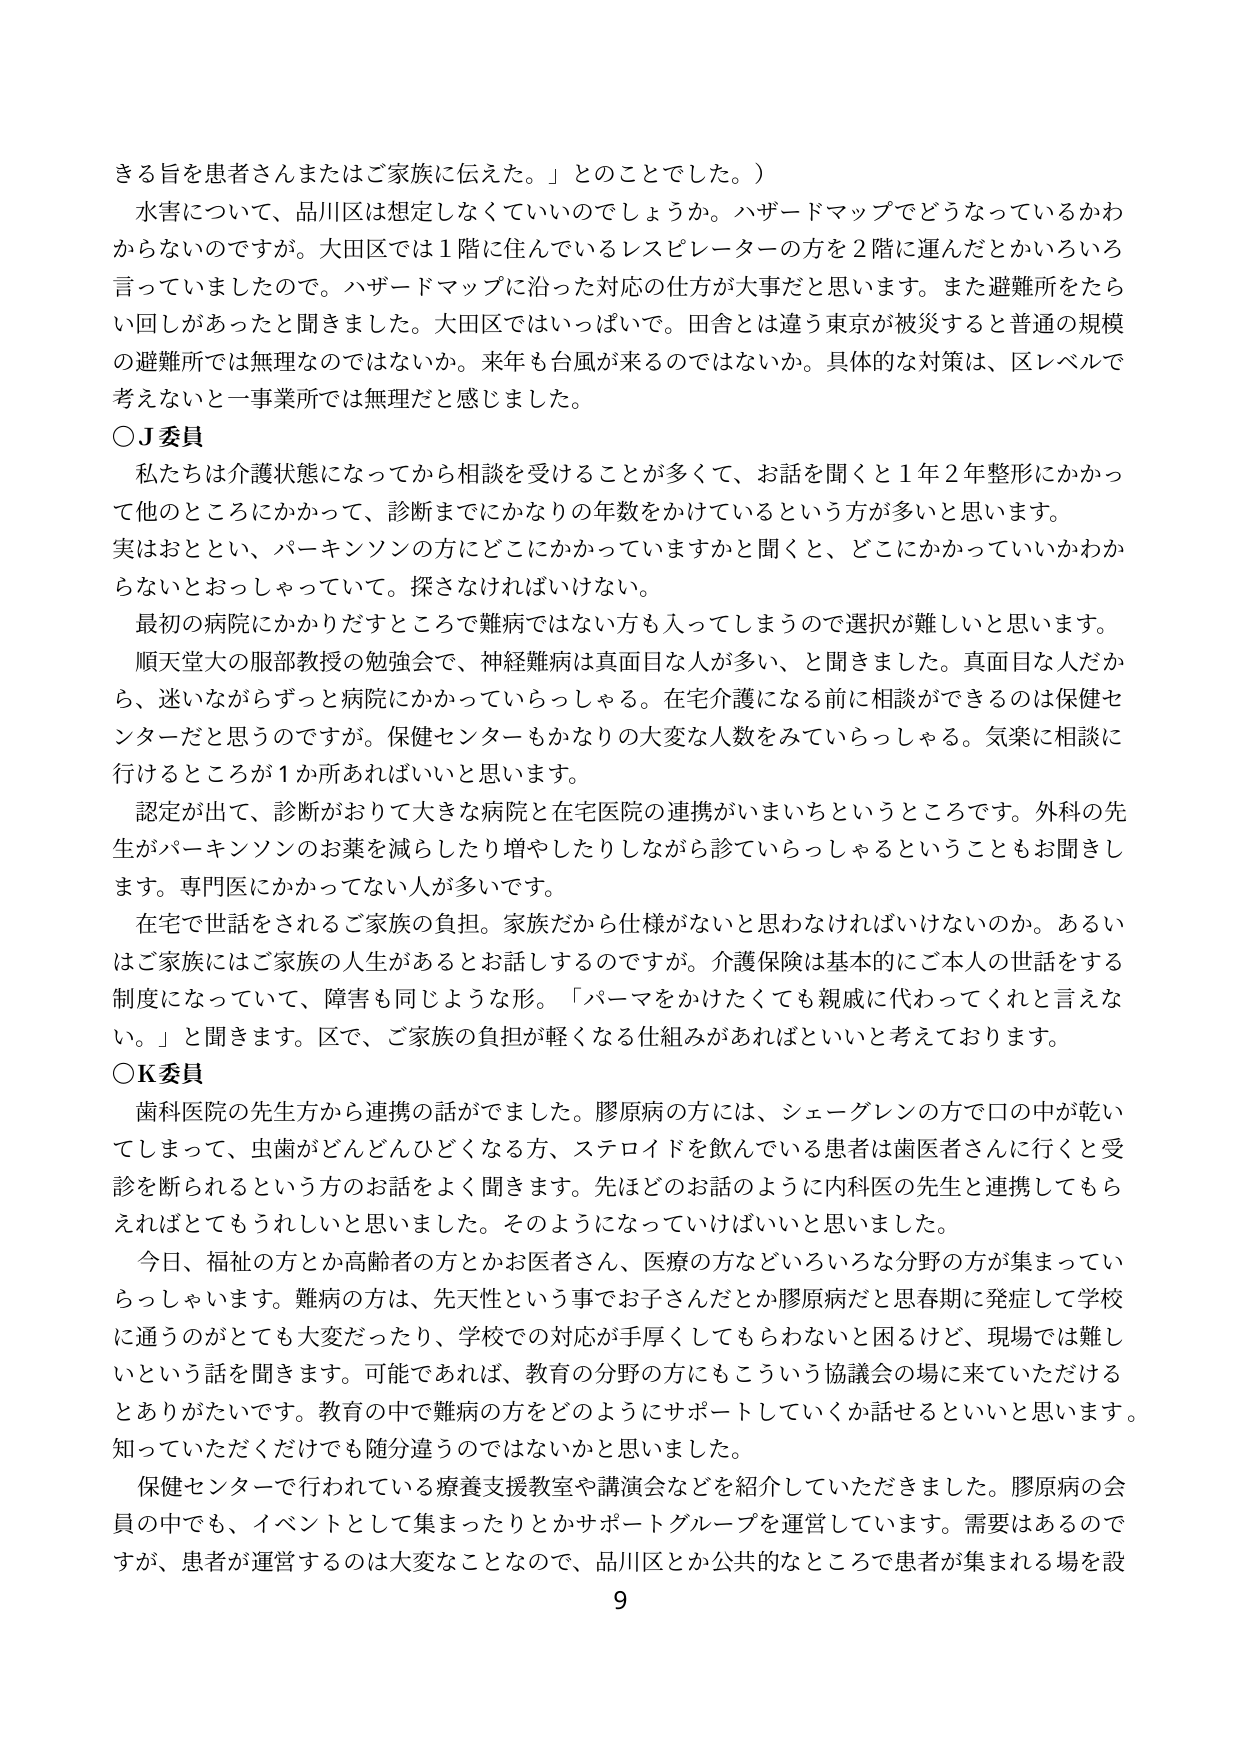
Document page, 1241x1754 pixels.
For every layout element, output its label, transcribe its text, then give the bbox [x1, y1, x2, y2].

text 最初の病院にかかりだすところで難病ではない方も入ってしまうので選択が難しいと思います。 [112, 604, 1128, 641]
text 〇Ｋ委員 [112, 1054, 1128, 1091]
text 在宅で世話をされるご家族の負担。家族だから仕様がないと思わなければいけないのか。あるいはご家族にはご家族の人生があるとお話しするのですが。介護保険は基本的にご本人の世話をする制度になっていて、障害も同じような形。「パーマをかけたくても親戚に代わってくれと言えない。」と聞きます。区で、ご家族の負担が軽くなる仕組みがあればといいと考えております。 [112, 904, 1128, 1054]
text 今日、福祉の方とか高齢者の方とかお医者さん、医療の方などいろいろな分野の方が集まっていらっしゃいます。難病の方は、先天性という事でお子さんだとか膠原病だと思春期に発症して学校に通うのがとても大変だったり、学校での対応が手厚くしてもらわないと困るけど、現場では難しいという話を聞きます。可能であれば、教育の分野の方にもこういう協議会の場に来ていただけるとありがたいです。教育の中で難病の方をどのようにサポートしていくか話せるといいと思います。知っていただくだけでも随分違うのではないかと思いました。 [113, 1241, 1128, 1466]
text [113, 1466, 1128, 1579]
text 認定が出て、診断がおりて大きな病院と在宅医院の連携がいまいちというところです。外科の先生がパーキンソンのお薬を減らしたり増やしたりしながら診ていらっしゃるということもお聞きします。専門医にかかってない人が多いです。 [112, 791, 1128, 904]
text 順天堂大の服部教授の勉強会で、神経難病は真面目な人が多い、と聞きました。真面目な人だから、迷いながらずっと病院にかかっていらっしゃる。在宅介護になる前に相談ができるのは保健センターだと思うのですが。保健センターもかなりの大変な人数をみていらっしゃる。気楽に相談に行けるところが1か所あればいいと思います。 [112, 641, 1128, 791]
text 私たちは介護状態になってから相談を受けることが多くて、お話を聞くと１年２年整形にかかって他のところにかかって、診断までにかなりの年数をかけているという方が多いと思います。 [112, 454, 1128, 529]
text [112, 154, 1128, 191]
text 歯科医院の先生方から連携の話がでました。膠原病の方には、シェーグレンの方で口の中が乾いてしまって、虫歯がどんどんひどくなる方、ステロイドを飲んでいる患者は歯医者さんに行くと受診を断られるという方のお話をよく聞きます。先ほどのお話のように内科医の先生と連携してもらえればとてもうれしいと思いました。そのようになっていけばいいと思いました。 [112, 1091, 1128, 1241]
text 実はおととい、パーキンソンの方にどこにかかっていますかと聞くと、どこにかかっていいかわからないとおっしゃっていて。探さなければいけない。 [112, 529, 1128, 604]
text 〇Ｊ委員 [112, 416, 1128, 454]
text 水害について、品川区は想定しなくていいのでしょうか。ハザードマップでどうなっているかわからないのですが。大田区では１階に住んでいるレスピレーターの方を２階に運んだとかいろいろ言っていましたので。ハザードマップに沿った対応の仕方が大事だと思います。また避難所をたらい回しがあったと聞きました。大田区ではいっぱいで。田舎とは違う東京が被災すると普通の規模の避難所では無理なのではないか。来年も台風が来るのではないか。具体的な対策は、区レベルで考えないと一事業所では無理だと感じました。 [112, 191, 1128, 416]
